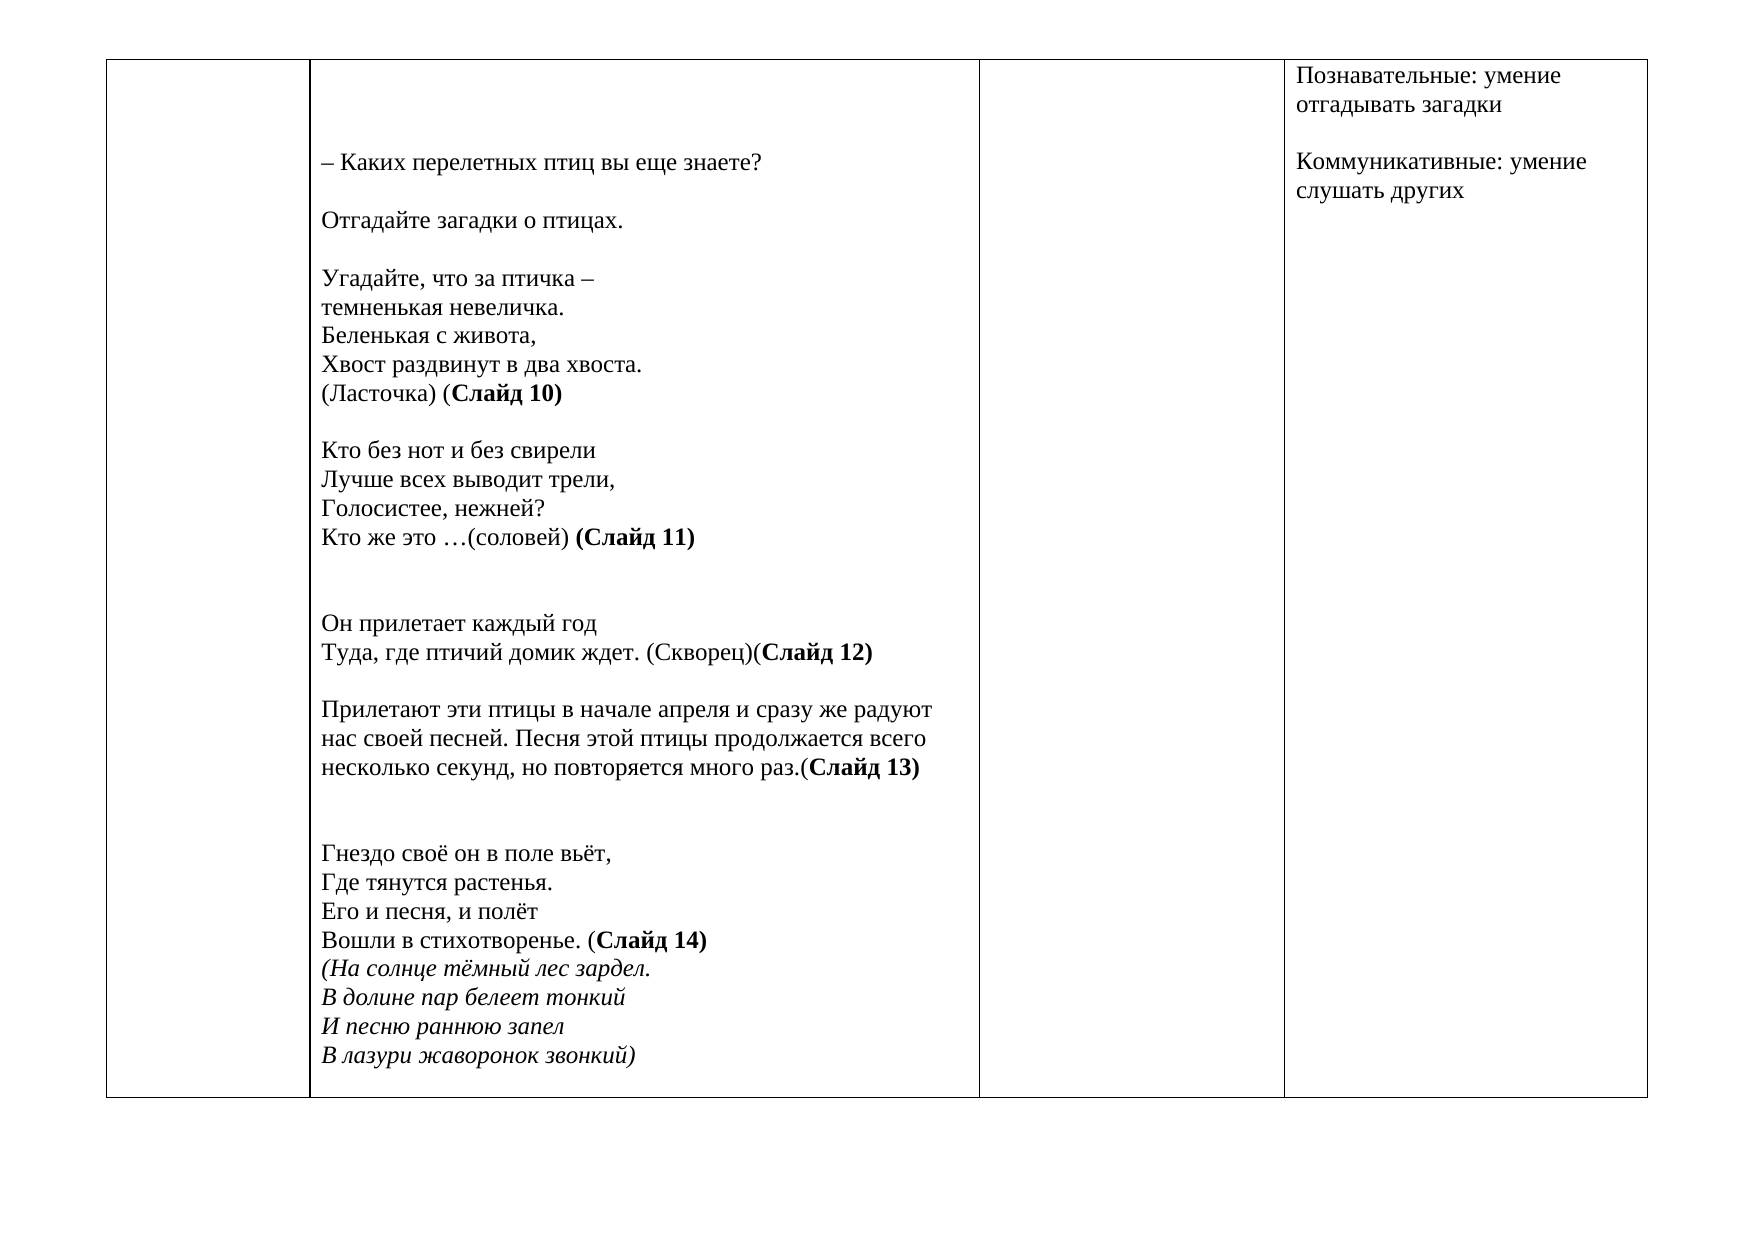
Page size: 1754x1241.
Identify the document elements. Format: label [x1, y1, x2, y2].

table_cell [311, 60, 979, 1097]
table_cell [980, 60, 1284, 1097]
table_cell [1285, 60, 1647, 1097]
table_cell [107, 60, 309, 1097]
